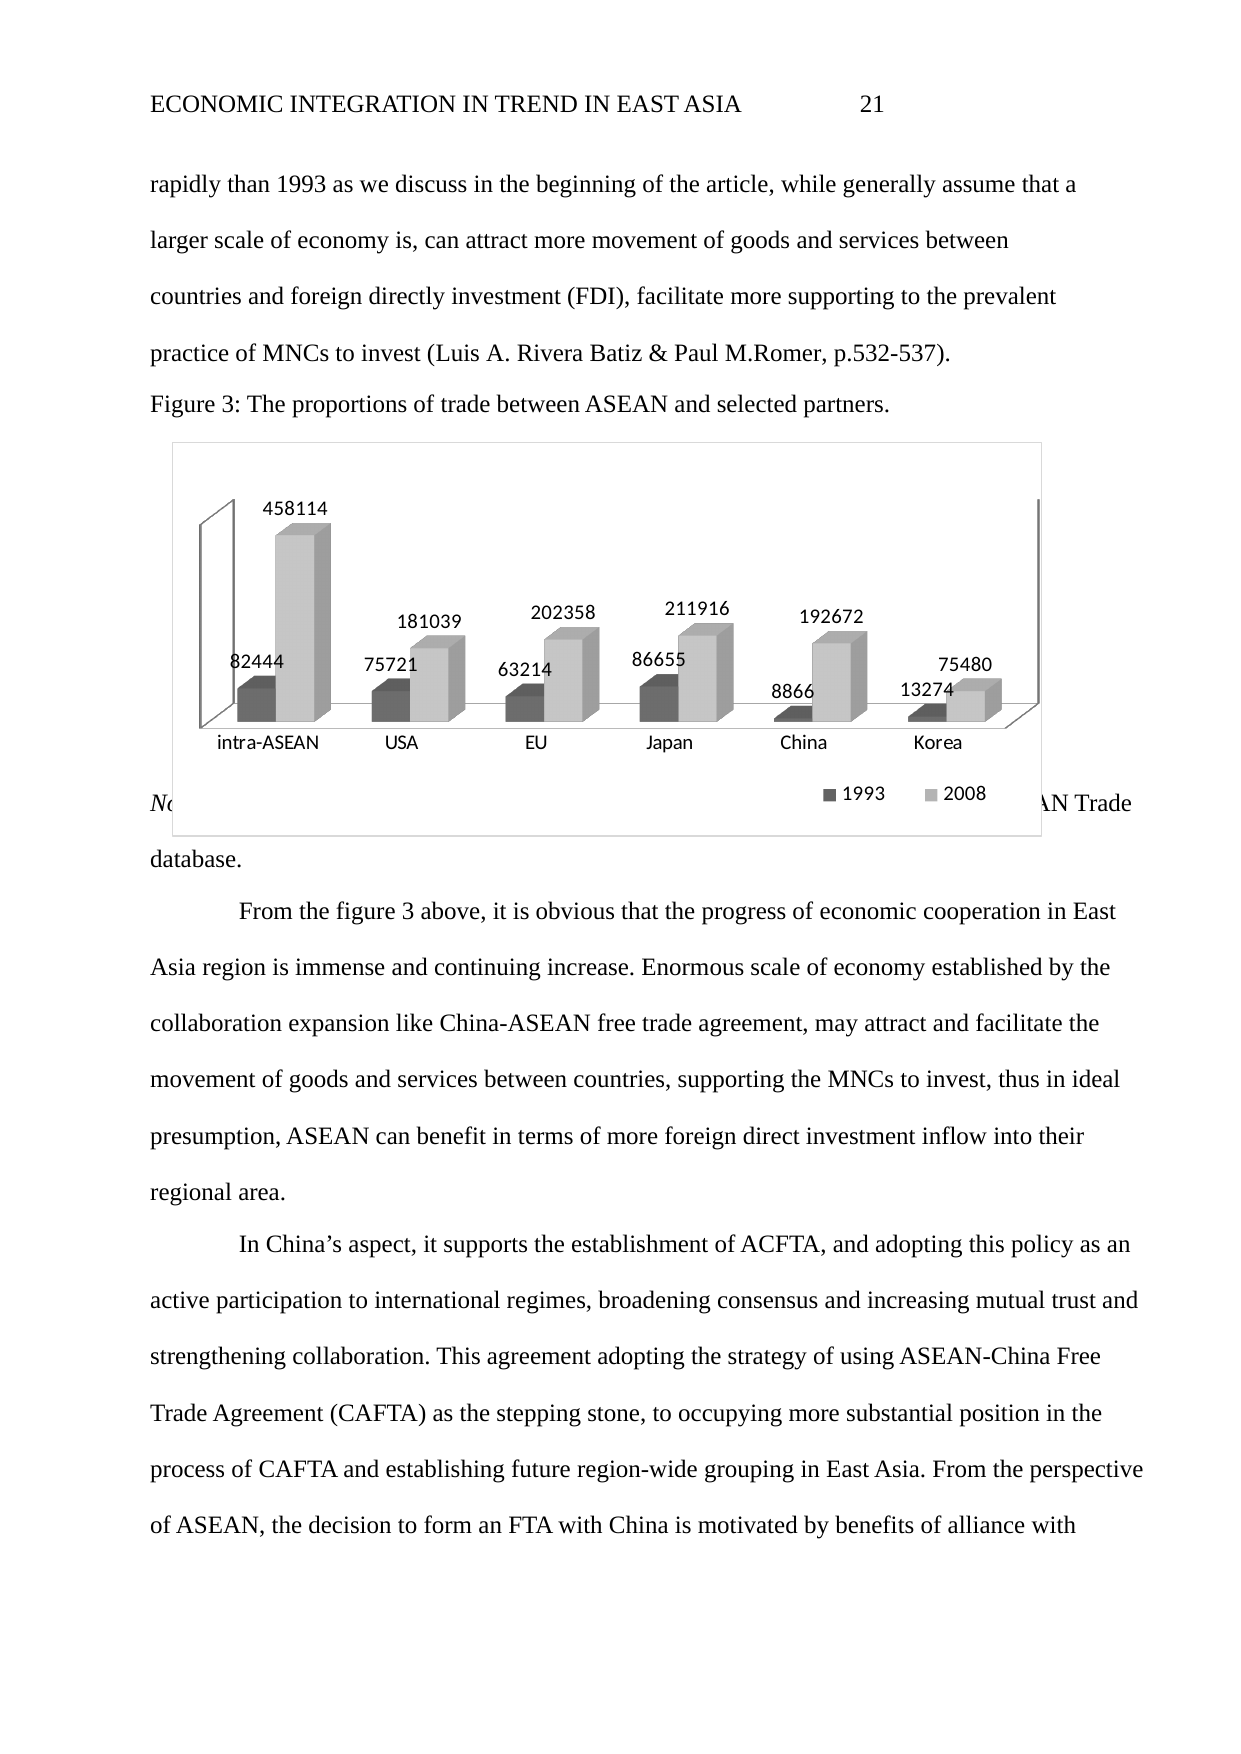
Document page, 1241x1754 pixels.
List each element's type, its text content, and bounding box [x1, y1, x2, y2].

text Note. The data are adapted from “ASEAN Economic Community Yearbook 2009”, ASEAN Trade database. [150, 783, 1154, 877]
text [150, 1224, 1154, 1543]
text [150, 164, 1090, 371]
text Figure 3: The proportions of trade between ASEAN and selected partners. [150, 385, 1090, 423]
text From the figure 3 above, it is obvious that the progress of economic cooperation in East Asia region is immense and continuing increase. Enormous scale of economy established by the collaboration expansion like China-ASEAN free trade agreement, may attract and facilitate the movement of goods and services between countries, supporting the MNCs to invest, thus in ideal presumption, ASEAN can benefit in terms of more foreign direct investment inflow into their regional area. [150, 891, 1154, 1210]
